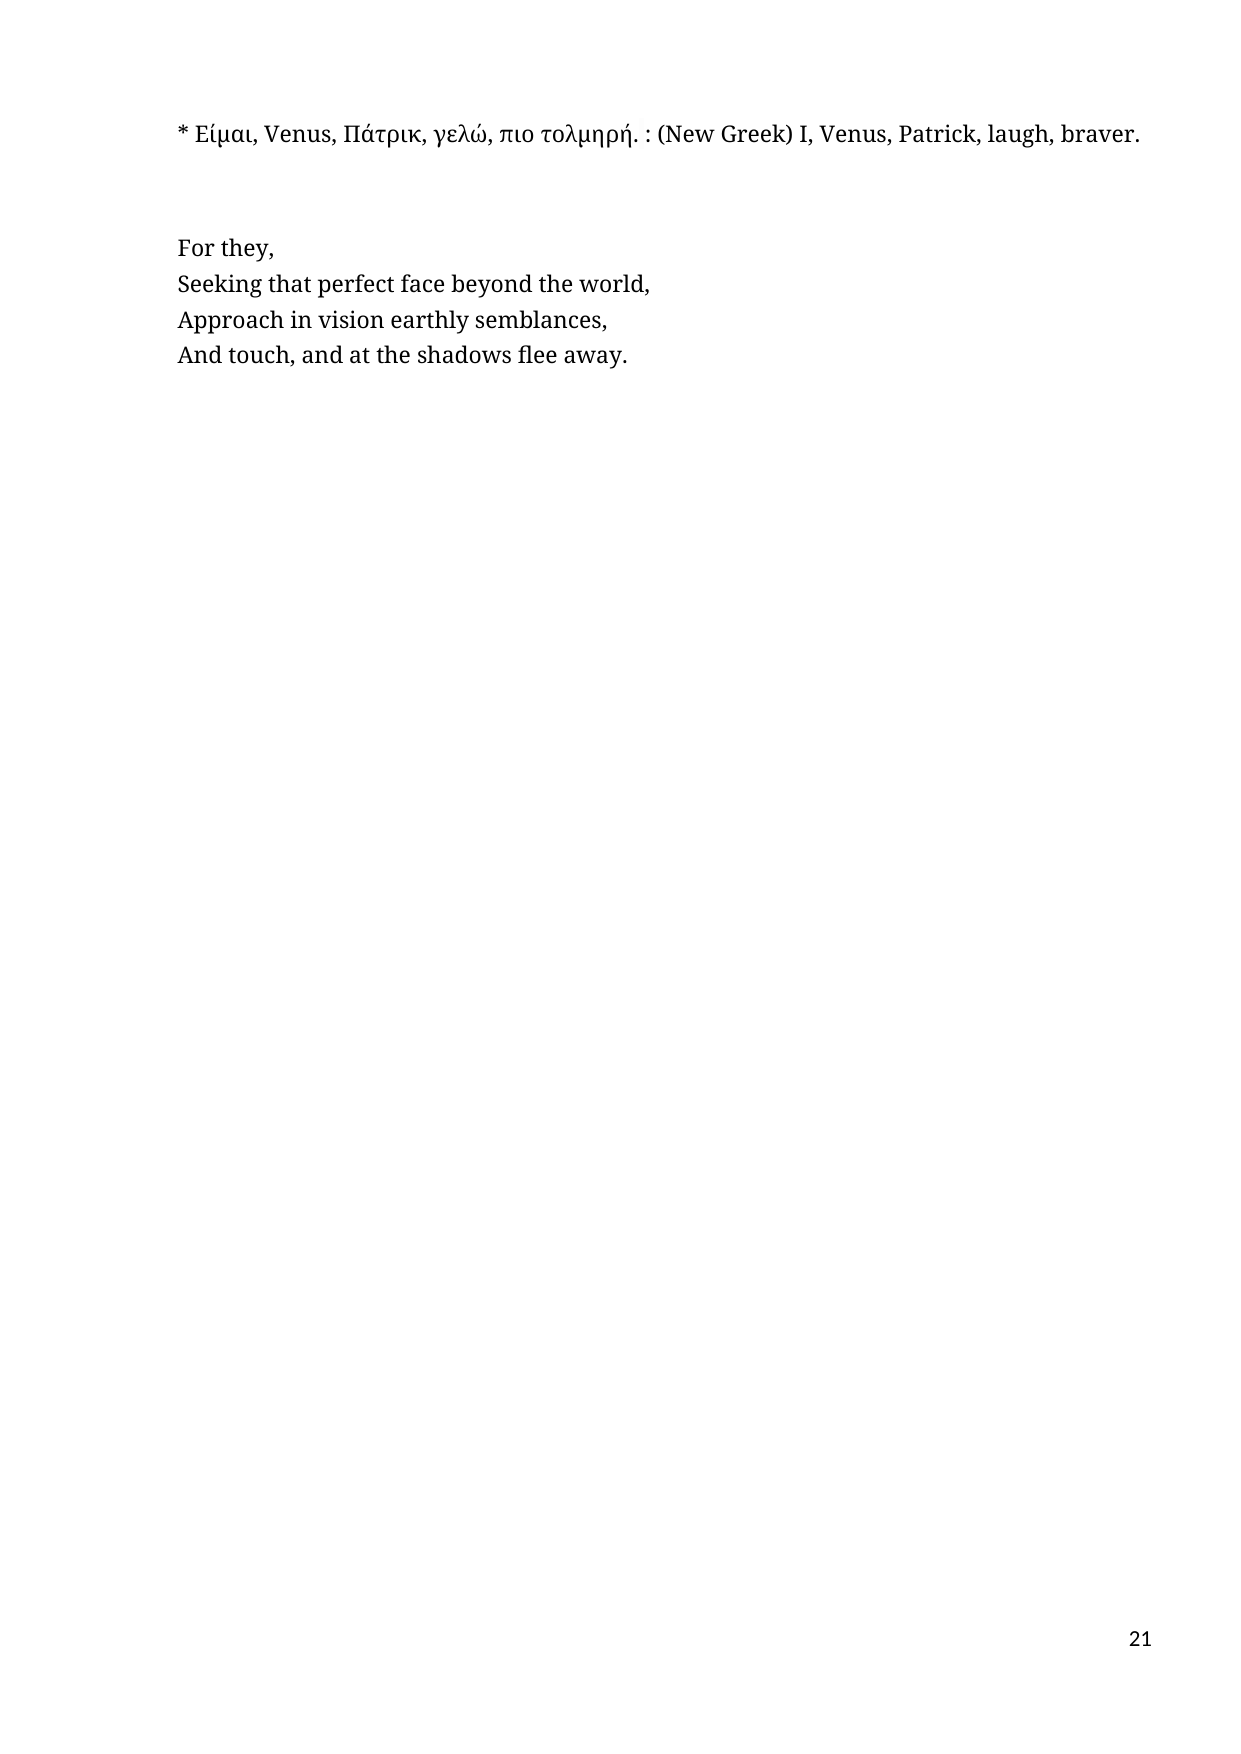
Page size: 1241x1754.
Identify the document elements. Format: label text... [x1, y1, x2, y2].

text * Είμαι, Venus, Πάτρικ, γελώ, πιο τολμηρή. : (New Greek) I, Venus, Patrick, laugh, braver. [644, 118, 1152, 149]
text * Είμαι, Venus, Πάτρικ, γελώ, πιο τολμηρή. : (New Greek) I, Venus, Patrick, laugh, braver. [177, 118, 639, 149]
text For they, Seeking that perfect face beyond the world, Approach in vision earthly semblances, And touch, and at the shadows flee away. [177, 232, 1152, 371]
